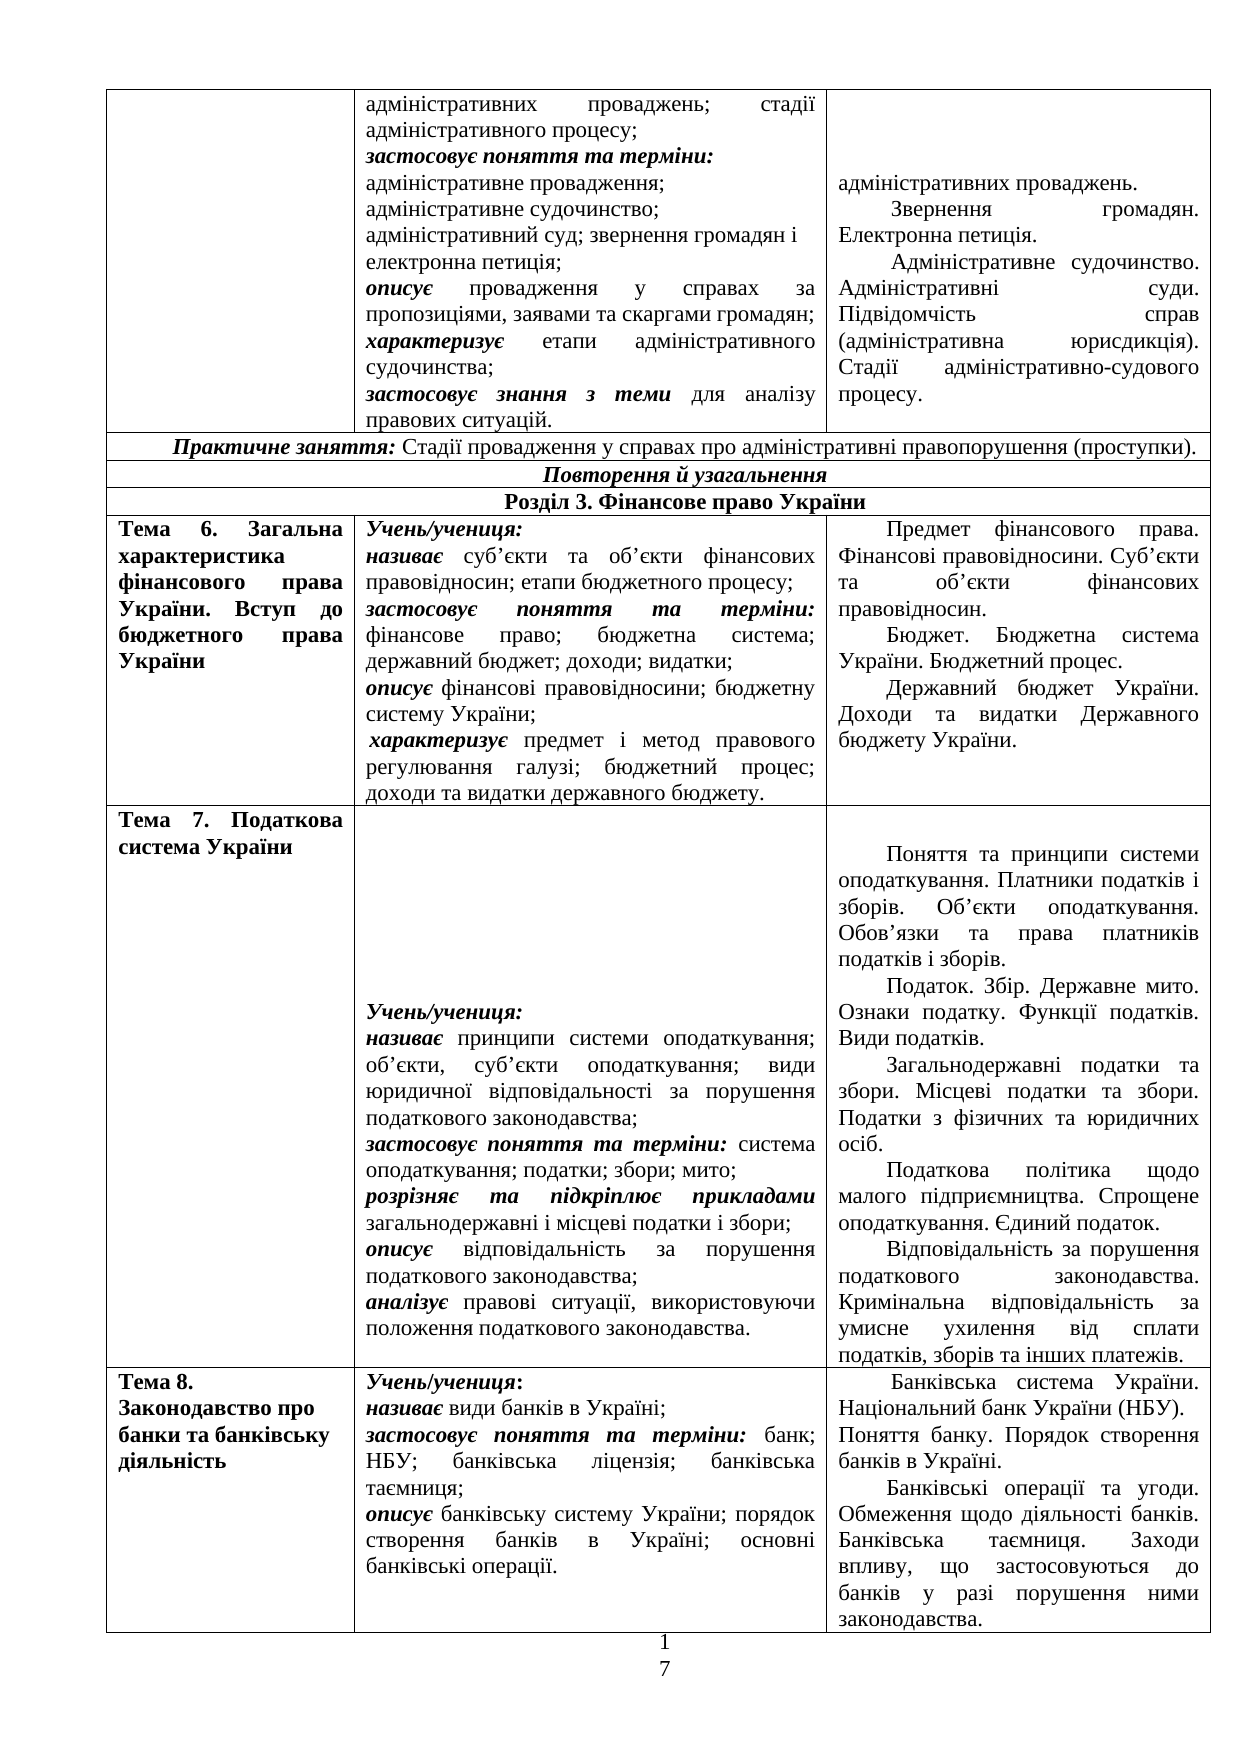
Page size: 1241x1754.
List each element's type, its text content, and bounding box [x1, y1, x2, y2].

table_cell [827, 90, 1210, 432]
table_cell Тема 7. Податкова система України [107, 806, 354, 1367]
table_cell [355, 90, 826, 432]
table_cell Повторення й узагальнення [107, 461, 1210, 487]
table_cell Учень/учениця: називає принципи системи оподаткування; об’єкти, суб’єкти оподаткування; види юридичної відповідальності за порушення податкового законодавства; застосовує поняття та терміни: система оподаткування; податки; збори; мито; розрізняє та підкріплює прикладами загальнодержавні і місцеві податки і збори; описує відповідальність за порушення податкового законодавства; аналізує правові ситуації, використовуючи положення податкового законодавства. [355, 806, 826, 1367]
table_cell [107, 90, 354, 432]
table_cell Предмет фінансового права. Фінансові правовідносини. Суб’єкти та об’єкти фінансових правовідносин. Бюджет. Бюджетна система України. Бюджетний процес. Державний бюджет України. Доходи та видатки Державного бюджету України. [827, 516, 1210, 805]
table_cell Учень/учениця: називає види банків в Україні; застосовує поняття та терміни: банк; НБУ; банківська ліцензія; банківська таємниця; описує банківську систему України; порядок створення банків в Україні; основні банківські операції. [355, 1368, 826, 1632]
table_cell Тема 8. Законодавство про банки та банківську діяльність [107, 1368, 354, 1632]
table_cell Практичне заняття: Стадії провадження у справах про адміністративні правопорушення (проступки). [107, 433, 1210, 460]
table_cell Банківська система України. Національний банк України (НБУ). Поняття банку. Порядок створення банків в Україні. Банківські операції та угоди. Обмеження щодо діяльності банків. Банківська таємниця. Заходи впливу, що застосовуються до банків у разі порушення ними законодавства. [827, 1368, 1210, 1632]
table_cell Поняття та принципи системи оподаткування. Платники податків і зборів. Об’єкти оподаткування. Обов’язки та права платників податків і зборів. Податок. Збір. Державне мито. Ознаки податку. Функції податків. Види податків. Загальнодержавні податки та збори. Місцеві податки та збори. Податки з фізичних та юридичних осіб. Податкова політика щодо малого підприємництва. Спрощене оподаткування. Єдиний податок. Відповідальність за порушення податкового законодавства. Кримінальна відповідальність за умисне ухилення від сплати податків, зборів та інших платежів. [827, 806, 1210, 1367]
table_cell Учень/учениця: називає суб’єкти та об’єкти фінансових правовідносин; етапи бюджетного процесу; застосовує поняття та терміни: фінансове право; бюджетна система; державний бюджет; доходи; видатки; описує фінансові правовідносини; бюджетну систему України; характеризує предмет і метод правового регулювання галузі; бюджетний процес; доходи та видатки державного бюджету. [355, 516, 826, 805]
table_cell Тема 6. Загальна характеристика фінансового права України. Вступ до бюджетного права України [107, 516, 354, 805]
table_cell Розділ 3. Фінансове право України [107, 488, 1210, 514]
